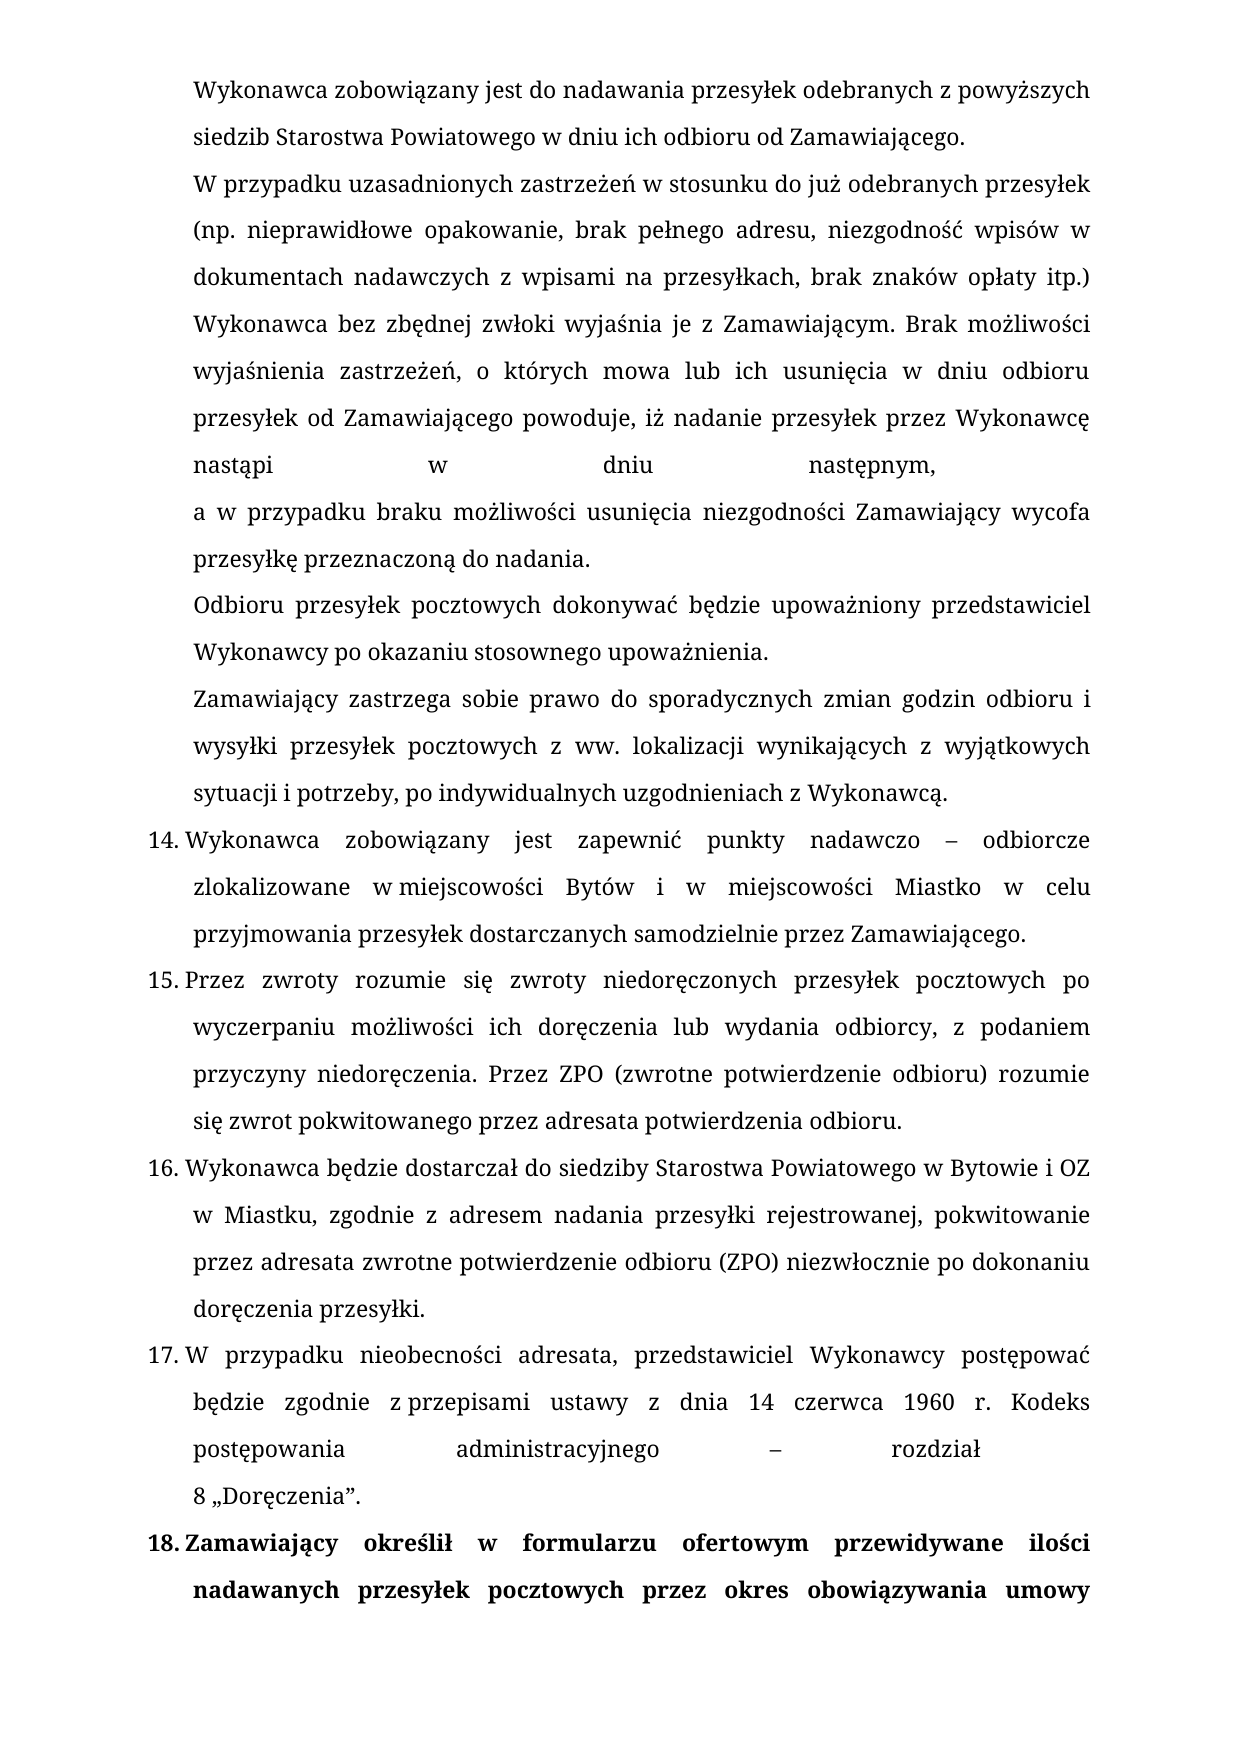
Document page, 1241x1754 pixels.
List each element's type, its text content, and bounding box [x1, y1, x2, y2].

list Wykonawca zobowiązany jest zapewnić punkty nadawczo – odbiorcze zlokalizowane w miejscowości Bytów i w miejscowości Miastko w celu przyjmowania przesyłek dostarczanych samodzielnie przez Zamawiającego. [148, 824, 1091, 949]
list Przez zwroty rozumie się zwroty niedoręczonych przesyłek pocztowych po wyczerpaniu możliwości ich doręczenia lub wydania odbiorcy, z podaniem przyczyny niedoręczenia. Przez ZPO (zwrotne potwierdzenie odbioru) rozumie się zwrot pokwitowanego przez adresata potwierdzenia odbioru. [148, 964, 1091, 1136]
list Wykonawca będzie dostarczał do siedziby Starostwa Powiatowego w Bytowie i OZ w Miastku, zgodnie z adresem nadania przesyłki rejestrowanej, pokwitowanie przez adresata zwrotne potwierdzenie odbioru (ZPO) niezwłocznie po dokonaniu doręczenia przesyłki. [148, 1152, 1091, 1324]
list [148, 1527, 1091, 1605]
text Odbioru przesyłek pocztowych dokonywać będzie upoważniony przedstawiciel Wykonawcy po okazaniu stosownego upoważnienia. [193, 589, 1091, 668]
text Wykonawca zobowiązany jest do nadawania przesyłek odebranych z powyższych siedzib Starostwa Powiatowego w dniu ich odbioru od Zamawiającego. [193, 74, 1091, 152]
text Zamawiający zastrzega sobie prawo do sporadycznych zmian godzin odbioru i wysyłki przesyłek pocztowych z ww. lokalizacji wynikających z wyjątkowych sytuacji i potrzeby, po indywidualnych uzgodnieniach z Wykonawcą. [193, 683, 1091, 808]
list W przypadku nieobecności adresata, przedstawiciel Wykonawcy postępować będzie zgodnie z przepisami ustawy z dnia 14 czerwca 1960 r. Kodeks postępowania administracyjnego – rozdział 8 „Doręczenia”. [148, 1339, 1091, 1511]
text W przypadku uzasadnionych zastrzeżeń w stosunku do już odebranych przesyłek (np. nieprawidłowe opakowanie, brak pełnego adresu, niezgodność wpisów w dokumentach nadawczych z wpisami na przesyłkach, brak znaków opłaty itp.) Wykonawca bez zbędnej zwłoki wyjaśnia je z Zamawiającym. Brak możliwości wyjaśnienia zastrzeżeń, o których mowa lub ich usunięcia w dniu odbioru przesyłek od Zamawiającego powoduje, iż nadanie przesyłek przez Wykonawcę nastąpi w dniu następnym, a w przypadku braku możliwości usunięcia niezgodności Zamawiający wycofa przesyłkę przeznaczoną do nadania. [193, 168, 1091, 574]
